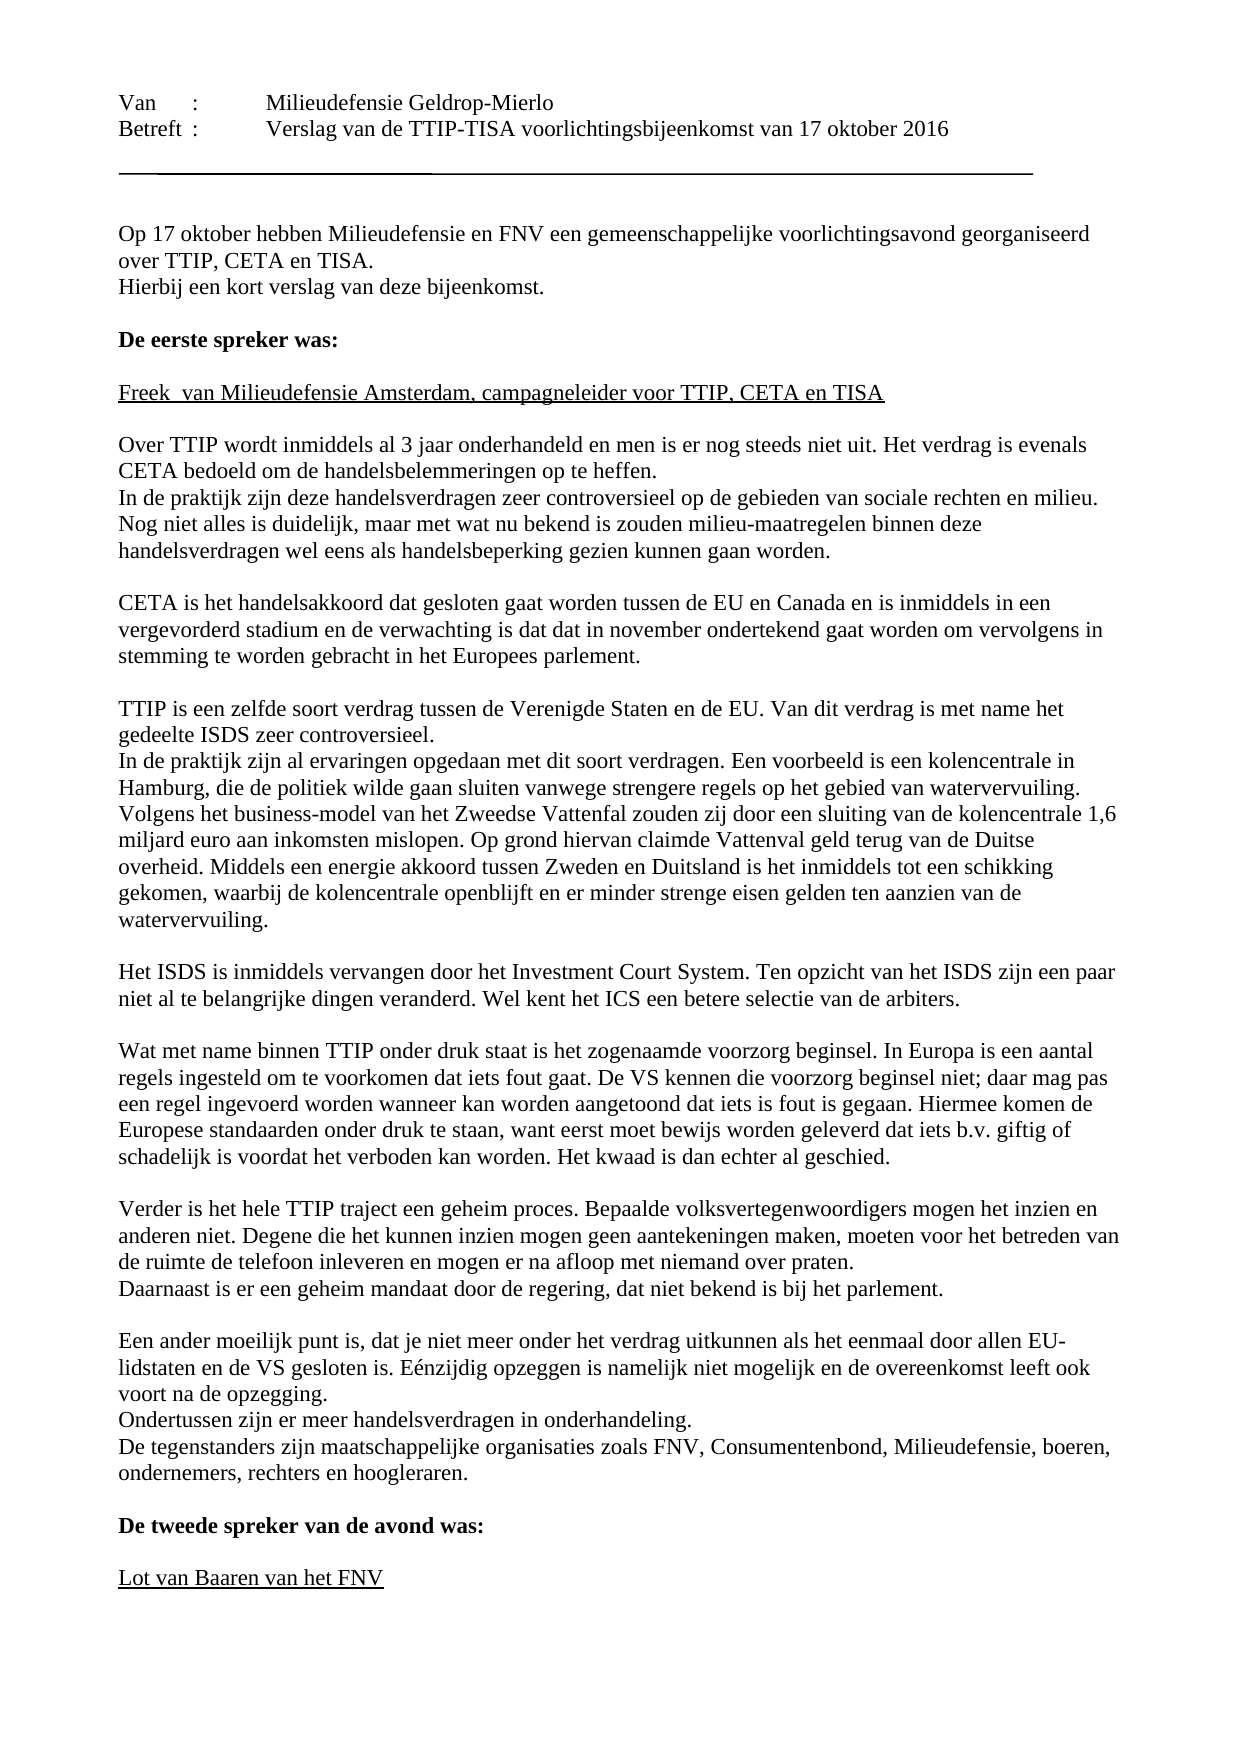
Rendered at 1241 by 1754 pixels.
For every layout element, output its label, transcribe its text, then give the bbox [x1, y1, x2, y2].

text TTIP is een zelfde soort verdrag tussen de Verenigde Staten en de EU. Van dit verdrag is met name het gedeelte ISDS zeer controversieel. [118, 695, 1122, 747]
text Hierbij een kort verslag van deze bijeenkomst. [118, 273, 1122, 299]
text Het ISDS is inmiddels vervangen door het Investment Court System. Ten opzicht van het ISDS zijn een paar niet al te belangrijke dingen veranderd. Wel kent het ICS een betere selectie van de arbiters. [118, 958, 1122, 1011]
text CETA is het handelsakkoord dat gesloten gaat worden tussen de EU en Canada en is inmiddels in een vergevorderd stadium en de verwachting is dat dat in november ondertekend gaat worden om vervolgens in stemming te worden gebracht in het Europees parlement. [118, 589, 1122, 668]
text De tweede spreker van de avond was: [118, 1512, 1122, 1538]
text De tegenstanders zijn maatschappelijke organisaties zoals FNV, Consumentenbond, Milieudefensie, boeren, ondernemers, rechters en hoogleraren. [118, 1433, 1122, 1485]
text Freek van Milieudefensie Amsterdam, campagneleider voor TTIP, CETA en TISA [118, 378, 1122, 405]
text Van : Milieudefensie Geldrop-Mierlo [118, 89, 1122, 115]
text In de praktijk zijn deze handelsverdragen zeer controversieel op de gebieden van sociale rechten en milieu. Nog niet alles is duidelijk, maar met wat nu bekend is zouden milieu-maatregelen binnen deze handelsverdragen wel eens als handelsbeperking gezien kunnen gaan worden. [118, 484, 1122, 563]
text De eerste spreker was: [118, 326, 1122, 352]
text Lot van Baaren van het FNV [118, 1564, 1122, 1591]
text Op 17 oktober hebben Milieudefensie en FNV een gemeenschappelijke voorlichtingsavond georganiseerd over TTIP, CETA en TISA. [118, 220, 1122, 273]
text Wat met name binnen TTIP onder druk staat is het zogenaamde voorzorg beginsel. In Europa is een aantal regels ingesteld om te voorkomen dat iets fout gaat. De VS kennen die voorzorg beginsel niet; daar mag pas een regel ingevoerd worden wanneer kan worden aangetoond dat iets is fout is gegaan. Hiermee komen de Europese standaarden onder druk te staan, want eerst moet bewijs worden geleverd dat iets b.v. giftig of schadelijk is voordat het verboden kan worden. Het kwaad is dan echter al geschied. [118, 1037, 1122, 1169]
text In de praktijk zijn al ervaringen opgedaan met dit soort verdragen. Een voorbeeld is een kolencentrale in Hamburg, die de politiek wilde gaan sluiten vanwege strengere regels op het gebied van watervervuiling. [118, 747, 1122, 800]
text Een ander moeilijk punt is, dat je niet meer onder het verdrag uitkunnen als het eenmaal door allen EU-lidstaten en de VS gesloten is. Eénzijdig opzeggen is namelijk niet mogelijk en de overeenkomst leeft ook voort na de opzegging. [118, 1327, 1122, 1406]
text Ondertussen zijn er meer handelsverdragen in onderhandeling. [118, 1406, 1122, 1433]
text Volgens het business-model van het Zweedse Vattenfal zouden zij door een sluiting van de kolencentrale 1,6 miljard euro aan inkomsten mislopen. Op grond hiervan claimde Vattenval geld terug van de Duitse overheid. Middels een energie akkoord tussen Zweden en Duitsland is het inmiddels tot een schikking gekomen, waarbij de kolencentrale openblijft en er minder strenge eisen gelden ten aanzien van de watervervuiling. [118, 800, 1122, 932]
text Betreft : Verslag van de TTIP-TISA voorlichtingsbijeenkomst van 17 oktober 2016 [118, 115, 1122, 141]
text Over TTIP wordt inmiddels al 3 jaar onderhandeld en men is er nog steeds niet uit. Het verdrag is evenals CETA bedoeld om de handelsbelemmeringen op te heffen. [118, 431, 1122, 484]
text Daarnaast is er een geheim mandaat door de regering, dat niet bekend is bij het parlement. [118, 1274, 1122, 1301]
text Verder is het hele TTIP traject een geheim proces. Bepaalde volksvertegenwoordigers mogen het inzien en anderen niet. Degene die het kunnen inzien mogen geen aantekeningen maken, moeten voor het betreden van de ruimte de telefoon inleveren en mogen er na afloop met niemand over praten. [118, 1196, 1122, 1274]
